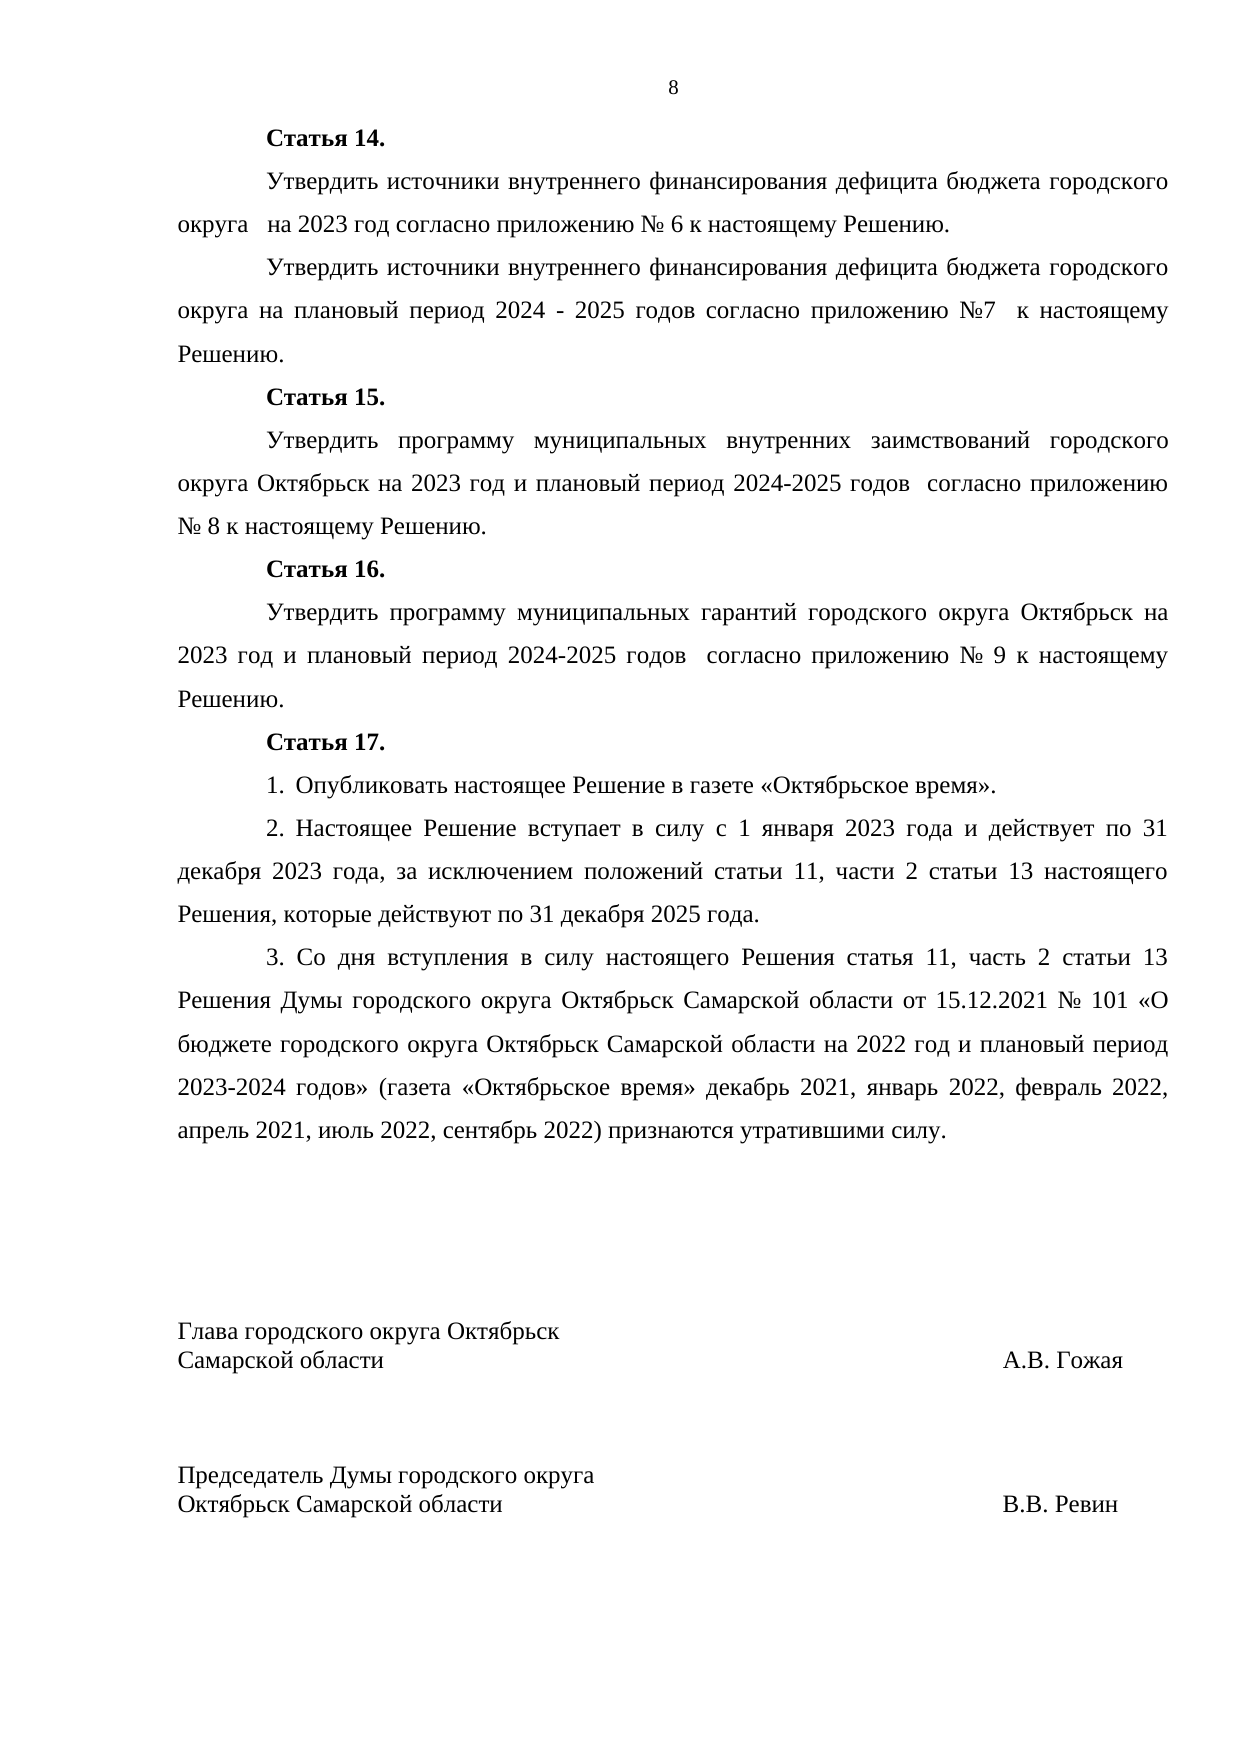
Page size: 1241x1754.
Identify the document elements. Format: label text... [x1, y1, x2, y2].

text Статья 14. [177, 123, 1169, 152]
list Опубликовать настоящее Решение в газете «Октябрьское время». [266, 770, 1169, 799]
text Утвердить программу муниципальных гарантий городского округа Октябрьск на 2023 год и плановый период 2024-2025 годов согласно приложению № 9 к настоящему Решению. [177, 597, 1169, 712]
text Октябрьск Самарской области В.В. Ревин [177, 1489, 1169, 1517]
text Утвердить источники внутреннего финансирования дефицита бюджета городского округа на плановый период 2024 - 2025 годов согласно приложению №7 к настоящему Решению. [177, 252, 1169, 367]
text Утвердить источники внутреннего финансирования дефицита бюджета городского округа на 2023 год согласно приложению № 6 к настоящему Решению. [177, 166, 1169, 238]
text Утвердить программу муниципальных внутренних заимствований городского округа Октябрьск на 2023 год и плановый период 2024-2025 годов согласно приложению № 8 к настоящему Решению. [177, 425, 1169, 540]
text Статья 15. [177, 382, 1169, 411]
text Статья 16. [177, 554, 1169, 583]
text Статья 17. [177, 727, 1169, 756]
list Настоящее Решение вступает в силу с 1 января 2023 года и действует по 31 декабря 2023 года, за исключением положений статьи 11, части 2 статьи 13 настоящего Решения, которые действуют по 31 декабря 2025 года. [177, 813, 1169, 928]
text Председатель Думы городского округа [177, 1460, 1169, 1489]
text 3. Со дня вступления в силу настоящего Решения статья 11, часть 2 статьи 13 Решения Думы городского округа Октябрьск Самарской области от 15.12.2021 № 101 «О бюджете городского округа Октябрьск Самарской области на 2022 год и плановый период 2023-2024 годов» (газета «Октябрьское время» декабрь 2021, январь 2022, февраль 2022, апрель 2021, июль 2022, сентябрь 2022) признаются утратившими силу. [177, 942, 1169, 1144]
text Глава городского округа Октябрьск [177, 1316, 1169, 1345]
text Самарской области А.В. Гожая [177, 1345, 1169, 1374]
